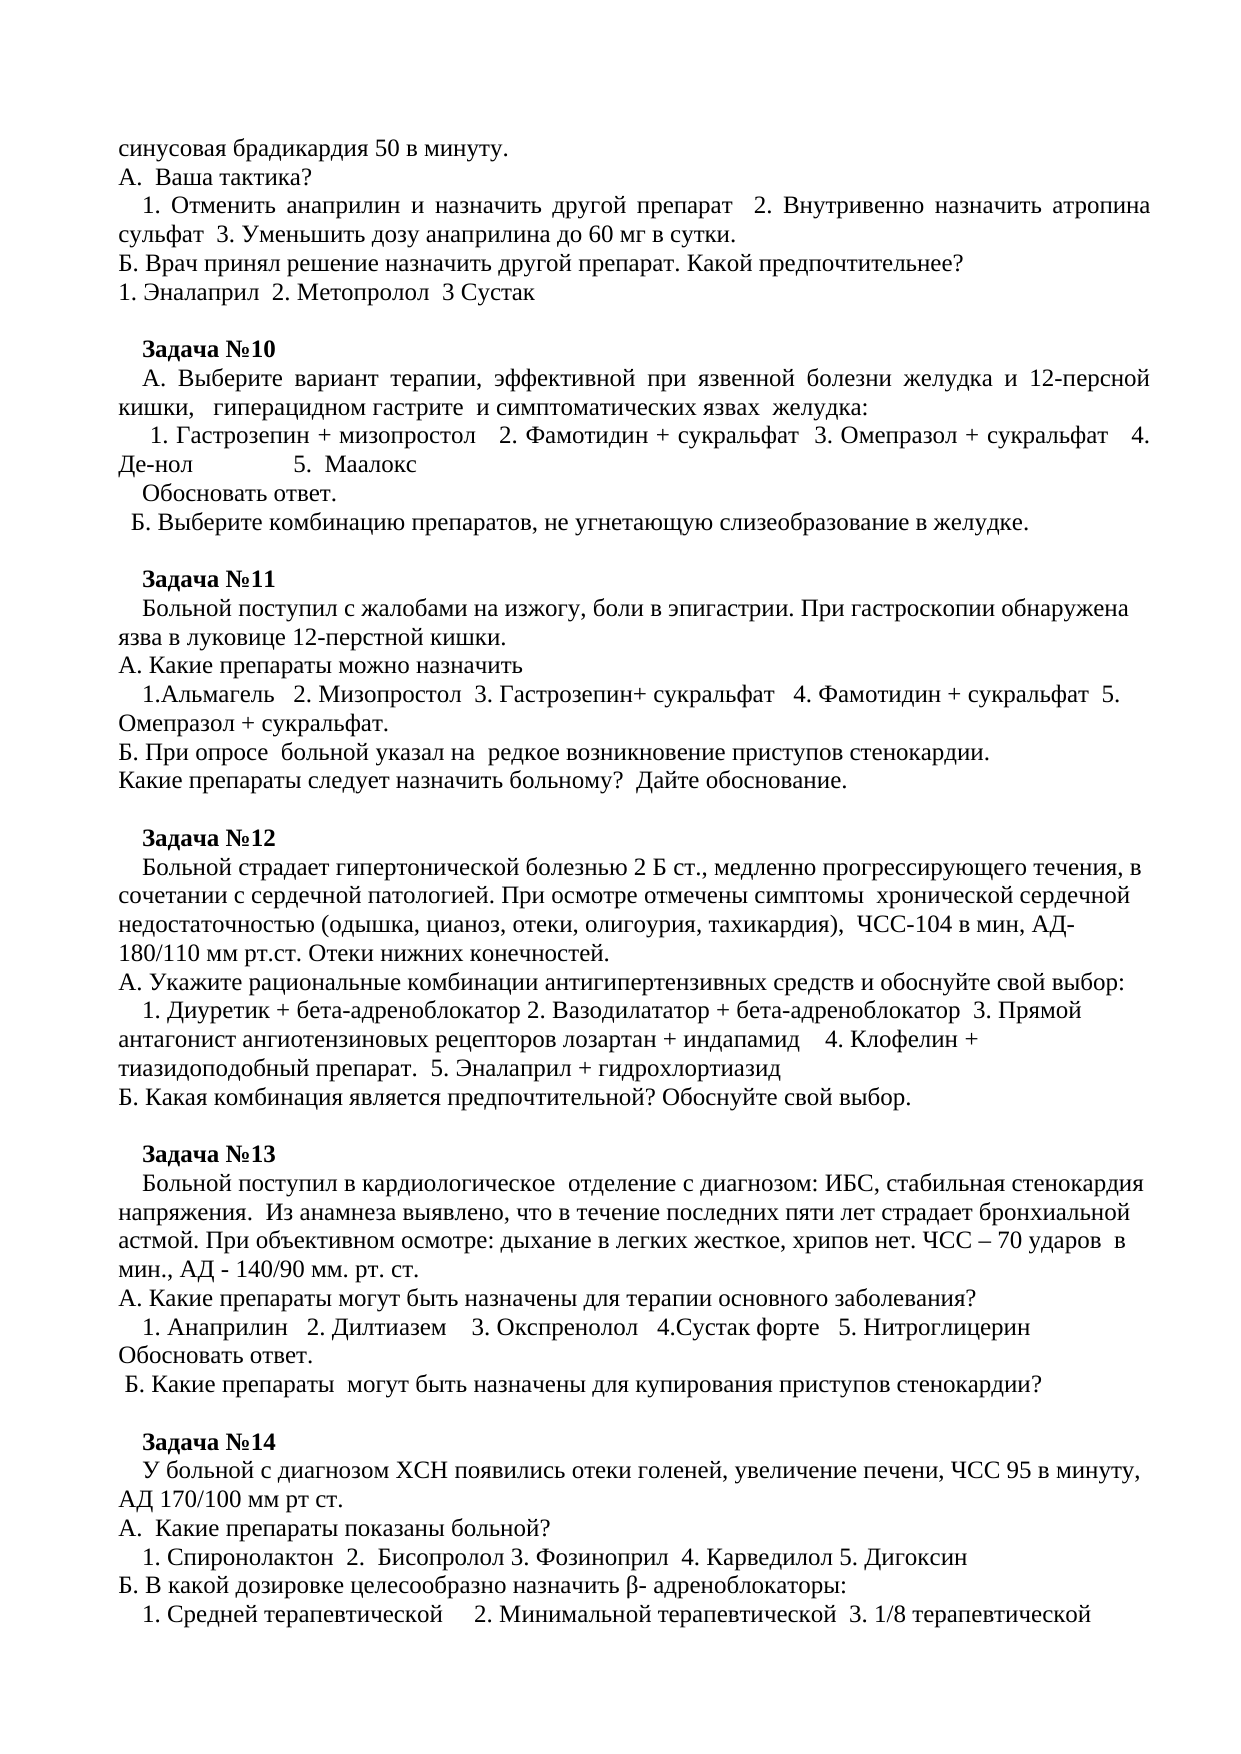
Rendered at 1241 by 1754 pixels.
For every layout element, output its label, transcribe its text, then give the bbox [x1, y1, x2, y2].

text 1. Средней терапевтической 2. Минимальной терапевтической 3. 1/8 терапевтической [118, 1599, 1152, 1628]
text Б. В какой дозировке целесообразно назначить β- адреноблокаторы: [118, 1570, 1152, 1599]
text А. Выберите вариант терапии, эффективной при язвенной болезни желудка и 12-персной кишки, гиперацидном гастрите и симптоматических язвах желудка: [118, 363, 1152, 420]
text 1. Спиронолактон 2. Бисопролол 3. Фозиноприл 4. Карведилол 5. Дигоксин [118, 1542, 1152, 1570]
text Б. Выберите комбинацию препаратов, не угнетающую слизеобразование в желудке. [118, 507, 1152, 535]
text Больной страдает гипертонической болезнью 2 Б ст., медленно прогрессирующего течения, в сочетании с сердечной патологией. При осмотре отмечены симптомы хронической сердечной недостаточностью (одышка, цианоз, отеки, олигоурия, тахикардия), ЧСС-104 в мин, АД-180/110 мм рт.ст. Отеки нижних конечностей. [118, 852, 1152, 967]
text Больной поступил в кардиологическое отделение с диагнозом: ИБС, стабильная стенокардия напряжения. Из анамнеза выявлено, что в течение последних пяти лет страдает бронхиальной астмой. При объективном осмотре: дыхание в легких жесткое, хрипов нет. ЧСС – 70 ударов в мин., АД - 140/90 мм. рт. ст. [118, 1168, 1152, 1283]
text А. Какие препараты можно назначить [118, 650, 1152, 679]
text Задача №11 [118, 564, 1152, 593]
text Задача №13 [118, 1139, 1152, 1168]
text Задача №10 [118, 334, 1152, 363]
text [118, 133, 1152, 162]
text Б. Врач принял решение назначить другой препарат. Какой предпочтительнее? [118, 248, 1152, 277]
text Б. При опросе больной указал на редкое возникновение приступов стенокардии. [118, 737, 1152, 765]
text Задача №14 [118, 1427, 1152, 1455]
text Больной поступил с жалобами на изжогу, боли в эпигастрии. При гастроскопии обнаружена язва в луковице 12-перстной кишки. [118, 593, 1152, 650]
text 1. Анаприлин 2. Дилтиазем 3. Окспренолол 4.Сустак форте 5. Нитроглицерин [118, 1312, 1152, 1340]
text 1. Диуретик + бета-адреноблокатор 2. Вазодилататор + бета-адреноблокатор 3. Прямой антагонист ангиотензиновых рецепторов лозартан + индапамид 4. Клофелин + тиазидоподобный препарат. 5. Эналаприл + гидрохлортиазид [118, 995, 1152, 1082]
text Обосновать ответ. [118, 1340, 1152, 1369]
text 1.Альмагель 2. Мизопростол 3. Гастрозепин+ сукральфат 4. Фамотидин + сукральфат 5. Омепразол + сукральфат. [118, 679, 1152, 737]
text А. Укажите рациональные комбинации антигипертензивных средств и обоснуйте свой выбор: [118, 967, 1152, 995]
text Б. Какая комбинация является предпочтительной? Обоснуйте свой выбор. [118, 1082, 1152, 1110]
text 1. Эналаприл 2. Метопролол 3 Сустак [118, 277, 1152, 305]
text А. Какие препараты показаны больной? [118, 1513, 1152, 1542]
text А. Какие препараты могут быть назначены для терапии основного заболевания? [118, 1283, 1152, 1312]
text Какие препараты следует назначить больному? Дайте обоснование. [118, 765, 1152, 794]
text У больной с диагнозом ХСН появились отеки голеней, увеличение печени, ЧСС 95 в минуту, АД 170/100 мм рт ст. [118, 1455, 1152, 1513]
text А. Ваша тактика? [118, 162, 1152, 190]
text 1. Гастрозепин + мизопростол 2. Фамотидин + сукральфат 3. Омепразол + сукральфат 4. Де-нол 5. Маалокс [118, 420, 1152, 478]
text Задача №12 [118, 823, 1152, 852]
text Б. Какие препараты могут быть назначены для купирования приступов стенокардии? [118, 1369, 1152, 1398]
text Обосновать ответ. [118, 478, 1152, 507]
text 1. Отменить анаприлин и назначить другой препарат 2. Внутривенно назначить атропина сульфат 3. Уменьшить дозу анаприлина до 60 мг в сутки. [118, 190, 1152, 248]
